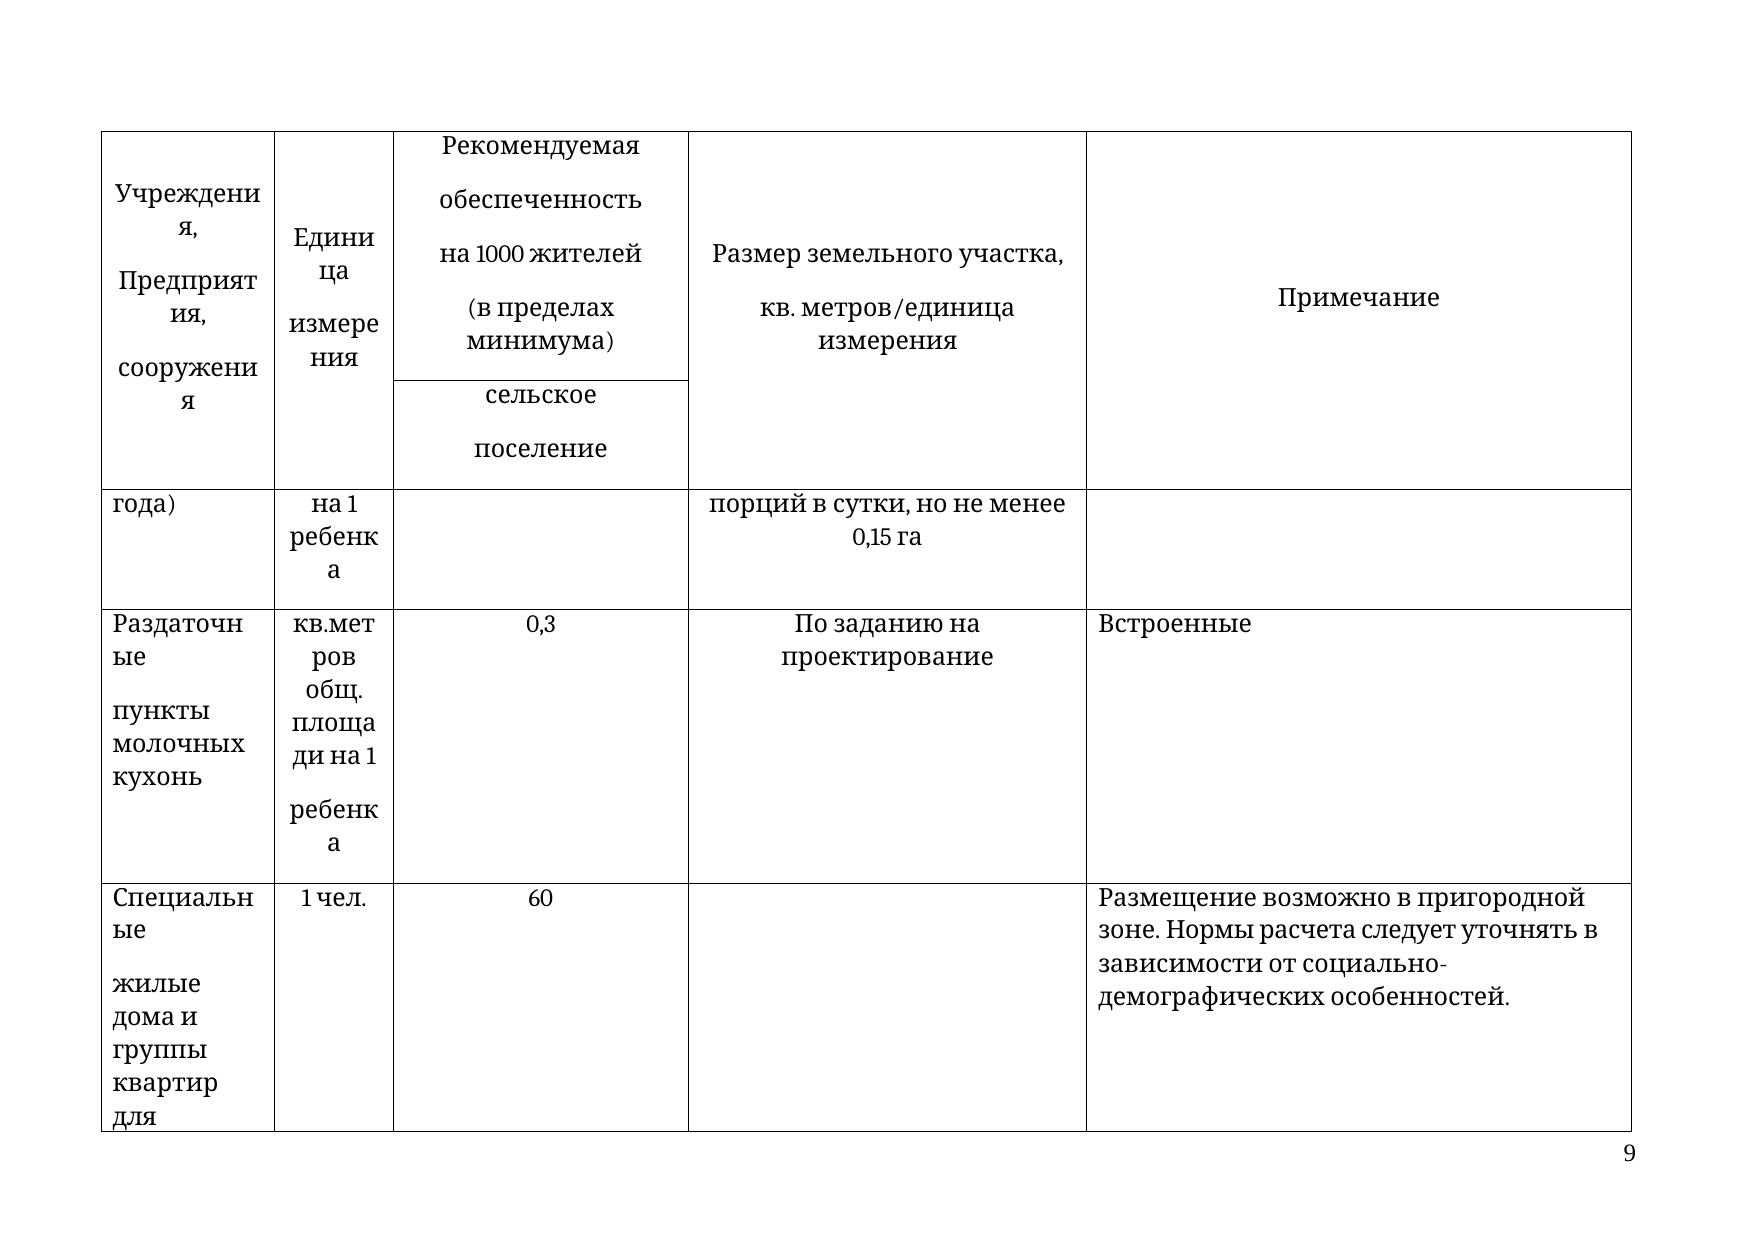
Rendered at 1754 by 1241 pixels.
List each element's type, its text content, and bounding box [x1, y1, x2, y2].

table_cell [1087, 490, 1631, 609]
table_cell Встроенные [1087, 610, 1631, 882]
table_cell кв.метров общ. площади на 1 ребенка [275, 610, 393, 882]
table_cell 0,3 [394, 610, 688, 882]
table_cell 0,015 гектара на 1 тыс. порций в сутки, но не менее [689, 490, 1086, 609]
table_cell Специальные жилые дома и группы квартир для ветеранов войны и труда и одиноких престарелых (с 60 лет) [102, 884, 274, 1131]
table_cell порций в сутки на 1 ребенка [275, 490, 393, 609]
table_cell По заданию на проектирование [689, 610, 1086, 882]
table_cell 1 чел. [275, 884, 393, 1131]
table_cell Раздаточные пункты молочных кухонь [102, 610, 274, 882]
table_cell Размещение возможно в пригородной зоне. Нормы расчета следует уточнять в зависимости от социально-демографических особенностей. [1087, 884, 1631, 1131]
table_header Учреждения, Предприятия, сооружения [102, 132, 274, 488]
table_cell 4 [394, 490, 688, 609]
table_header Размер земельного участка, кв. метров/единица измерения [689, 132, 1086, 488]
table_header Примечание [1087, 132, 1631, 488]
table_header Рекомендуемая обеспеченность на 1000 жителей (в пределах минимума) [394, 132, 688, 380]
table_header Единица измерения [275, 132, 393, 488]
table_cell сельское поселение [394, 381, 688, 488]
table_cell Молочные кухни (для детей до 1 года) [102, 490, 274, 609]
table_cell [689, 884, 1086, 1131]
table_cell 60 [394, 884, 688, 1131]
